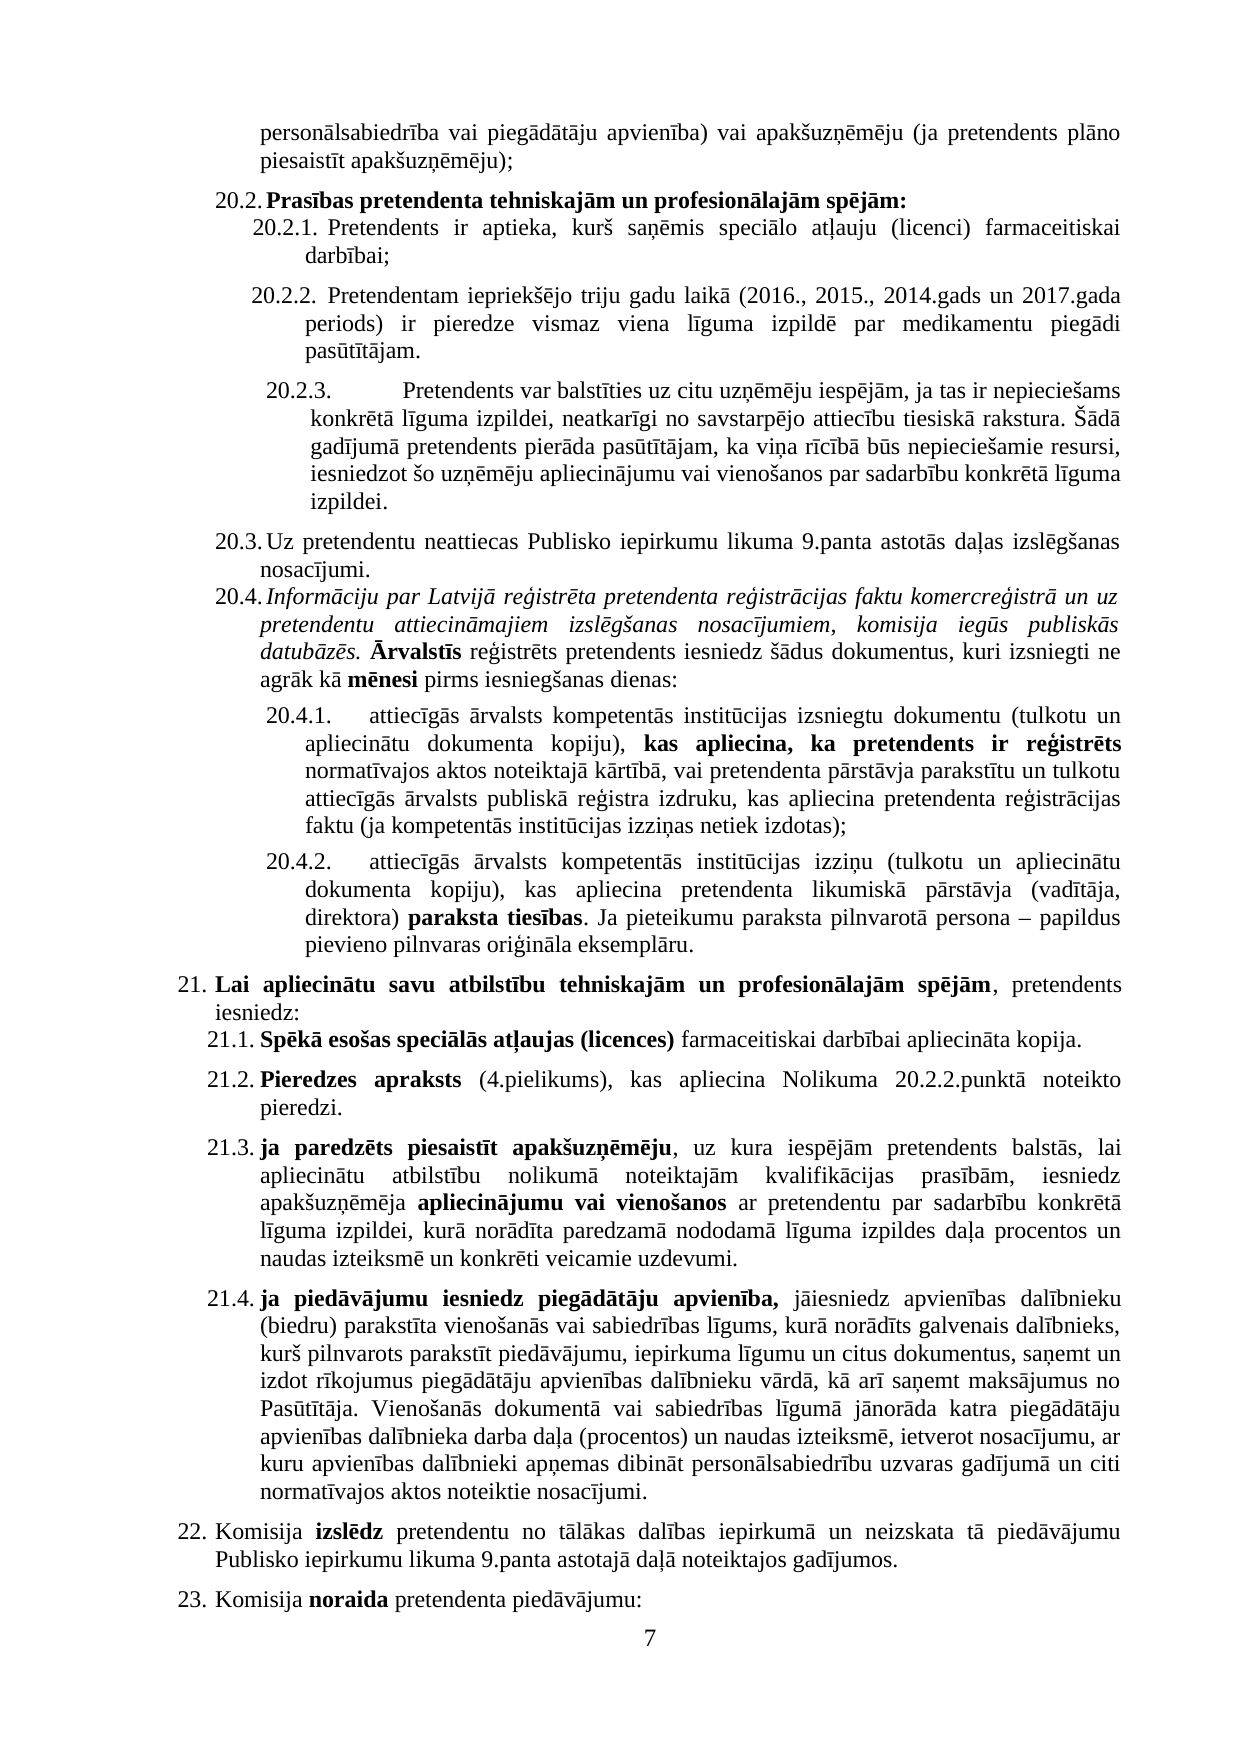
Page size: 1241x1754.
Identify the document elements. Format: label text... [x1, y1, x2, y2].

list attiecīgās ārvalsts kompetentās institūcijas izziņu (tulkotu un apliecinātu dokumenta kopiju), kas apliecina pretendenta likumiskā pārstāvja (vadītāja, direktora) paraksta tiesības. Ja pieteikumu paraksta pilnvarotā persona – papildus pievieno pilnvaras oriģināla eksemplāru. [266, 847, 1122, 958]
list Pretendents var balstīties uz citu uzņēmēju iespējām, ja tas ir nepieciešams konkrētā līguma izpildei, neatkarīgi no savstarpējo attiecību tiesiskā rakstura. Šādā gadījumā pretendents pierāda pasūtītājam, ka viņa rīcībā būs nepieciešamie resursi, iesniedzot šo uzņēmēju apliecinājumu vai vienošanos par sadarbību konkrētā līguma izpildei. [266, 376, 1122, 514]
list attiecīgās ārvalsts kompetentās institūcijas izsniegtu dokumentu (tulkotu un apliecinātu dokumenta kopiju), kas apliecina, ka pretendents ir reģistrēts normatīvajos aktos noteiktajā kārtībā, vai pretendenta pārstāvja parakstītu un tulkotu attiecīgās ārvalsts publiskā reģistra izdruku, kas apliecina pretendenta reģistrācijas faktu (ja kompetentās institūcijas izziņas netiek izdotas); [266, 701, 1122, 839]
list Pieredzes apraksts (4.pielikums), kas apliecina Nolikuma 20.2.2.punktā noteikto pieredzi. [207, 1066, 1122, 1121]
list Pretendentam iepriekšējo triju gadu laikā (2016., 2015., 2014.gads un 2017.gada periods) ir pieredze vismaz viena līguma izpildē par medikamentu piegādi pasūtītājam. [251, 281, 1122, 364]
list ja piedāvājumu iesniedz piegādātāju apvienība, jāiesniedz apvienības dalībnieku (biedru) parakstīta vienošanās vai sabiedrības līgums, kurā norādīts galvenais dalībnieks, kurš pilnvarots parakstīt piedāvājumu, iepirkuma līgumu un citus dokumentus, saņemt un izdot rīkojumus piegādātāju apvienības dalībnieku vārdā, kā arī saņemt maksājumus no Pasūtītāja. Vienošanās dokumentā vai sabiedrības līgumā jānorāda katra piegādātāju apvienības dalībnieka darba daļa (procentos) un naudas izteiksmē, ietverot nosacījumu, ar kuru apvienības dalībnieki apņemas dibināt personālsabiedrību uzvaras gadījumā un citi normatīvajos aktos noteiktie nosacījumi. [207, 1284, 1122, 1504]
list Uz pretendentu neattiecas Publisko iepirkumu likuma 9.panta astotās daļas izslēgšanas nosacījumi. [215, 527, 1122, 582]
list Lai apliecinātu savu atbilstību tehniskajām un profesionālajām spējām, pretendents iesniedz: [177, 970, 1122, 1025]
list Prasības pretendenta tehniskajām un profesionālajām spējām: [215, 186, 1122, 213]
list ja paredzēts piesaistīt apakšuzņēmēju, uz kura iespējām pretendents balstās, lai apliecinātu atbilstību nolikumā noteiktajām kvalifikācijas prasībām, iesniedz apakšuzņēmēja apliecinājumu vai vienošanos ar pretendentu par sadarbību konkrētā līguma izpildei, kurā norādīta paredzamā nododamā līguma izpildes daļa procentos un naudas izteiksmē un konkrēti veicamie uzdevumi. [207, 1133, 1122, 1271]
list Spēkā esošas speciālās atļaujas (licences) farmaceitiskai darbībai apliecināta kopija. [207, 1025, 1122, 1053]
list Komisija izslēdz pretendentu no tālākas dalības iepirkumā un neizskata tā piedāvājumu Publisko iepirkumu likuma 9.panta astotajā daļā noteiktajos gadījumos. [177, 1517, 1122, 1572]
list Pretendents ir aptieka, kurš saņēmis speciālo atļauju (licenci) farmaceitiskai darbībai; [252, 213, 1122, 269]
list Informāciju par Latvijā reģistrēta pretendenta reģistrācijas faktu komercreģistrā un uz pretendentu attiecināmajiem izslēgšanas nosacījumiem, komisija iegūs publiskās datubāzēs. Ārvalstīs reģistrēts pretendents iesniedz šādus dokumentus, kuri izsniegti ne agrāk kā mēnesi pirms iesniegšanas dienas: [215, 582, 1122, 693]
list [215, 118, 1122, 173]
list Komisija noraida pretendenta piedāvājumu: [177, 1585, 1122, 1612]
